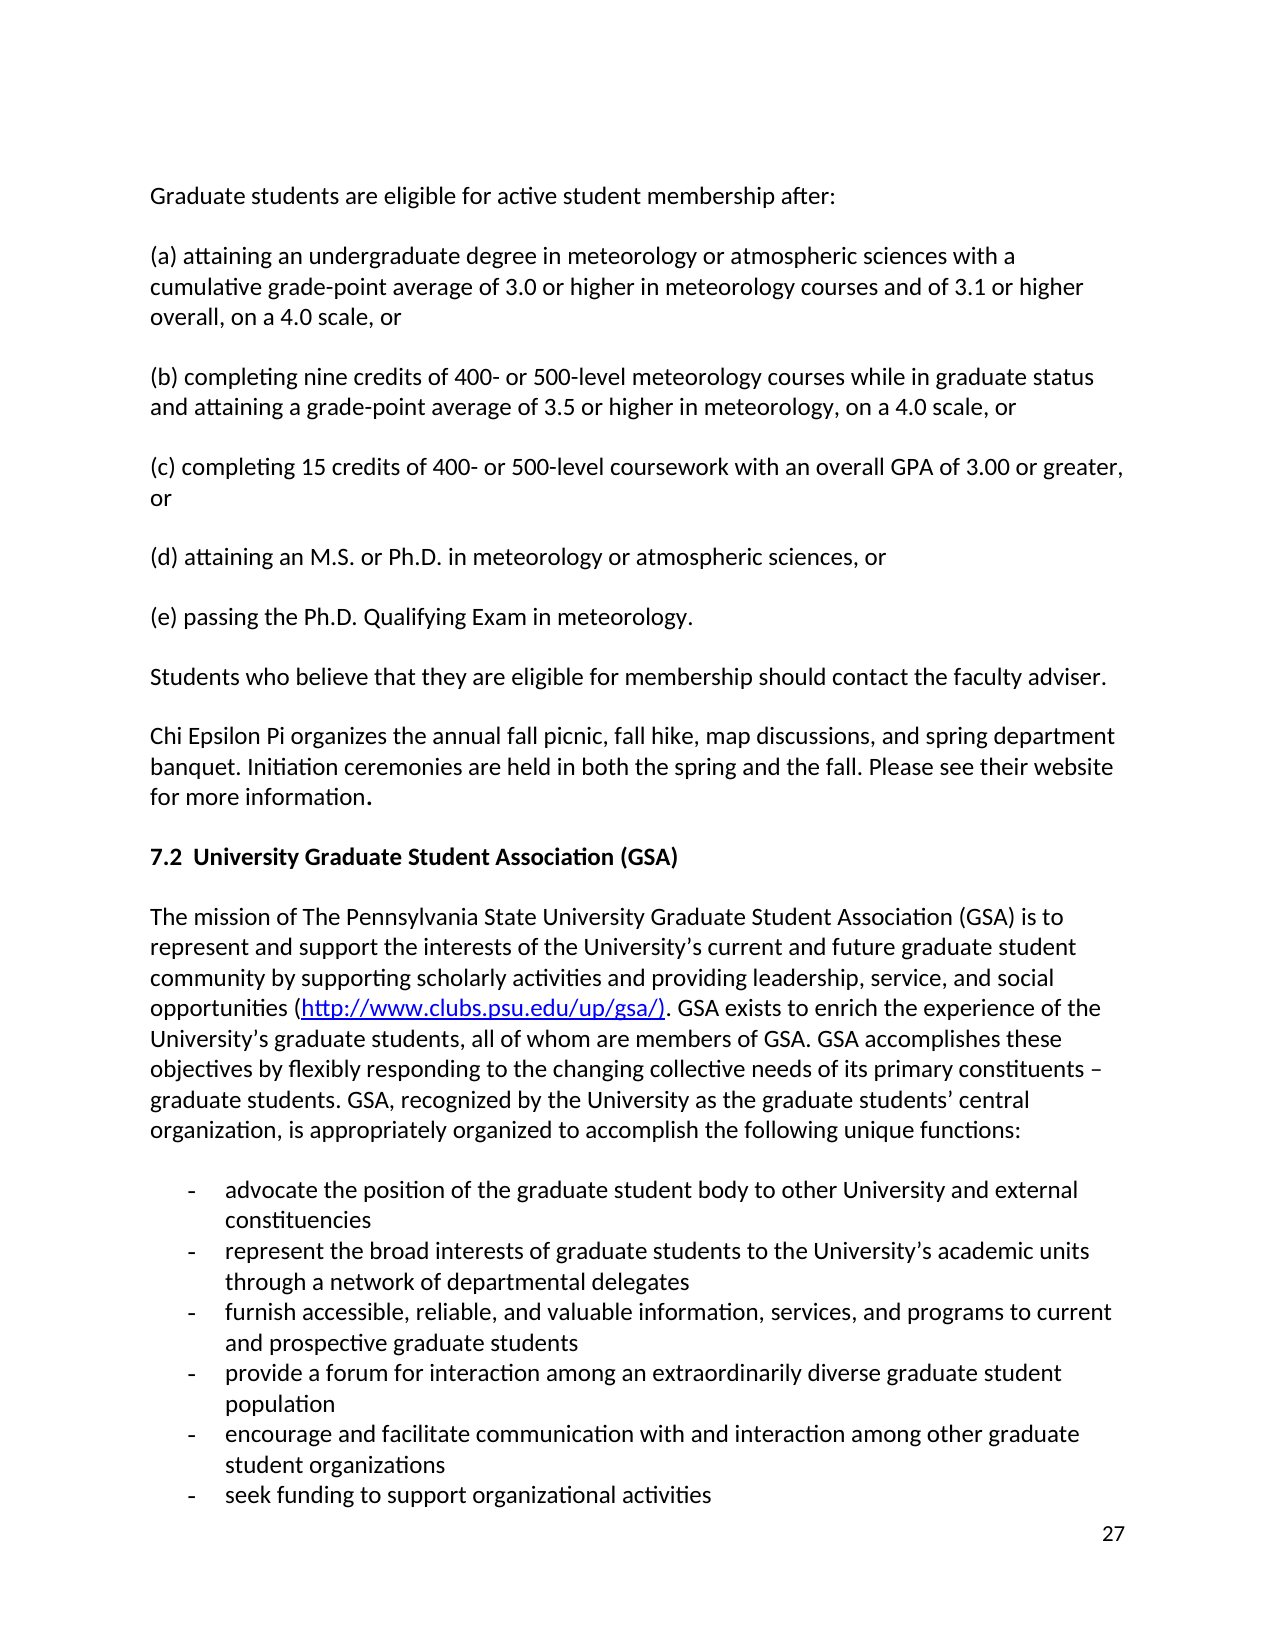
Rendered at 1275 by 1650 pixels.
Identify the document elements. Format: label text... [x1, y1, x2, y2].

text (e) passing the Ph.D. Qualifying Exam in meteorology. [150, 601, 1125, 632]
list seek funding to support organizational activities [187, 1479, 1125, 1510]
text (d) attaining an M.S. or Ph.D. in meteorology or atmospheric sciences, or [150, 541, 1125, 572]
list encourage and facilitate communication with and interaction among other graduate student organizations [187, 1418, 1125, 1479]
text Chi Epsilon Pi organizes the annual fall picnic, fall hike, map discussions, and spring department banquet. Initiation ceremonies are held in both the spring and the fall. Please see their website for more information. [150, 720, 1125, 812]
list provide a forum for interaction among an extraordinarily diverse graduate student population [187, 1357, 1125, 1418]
list advocate the position of the graduate student body to other University and external constituencies [187, 1174, 1125, 1235]
text The mission of The Pennsylvania State University Graduate Student Association (GSA) is to represent and support the interests of the University’s current and future graduate student community by supporting scholarly activities and providing leadership, service, and social opportunities (http://www.clubs.psu.edu/up/gsa/). GSA exists to enrich the experience of the University’s graduate students, all of whom are members of GSA. GSA accomplishes these objectives by flexibly responding to the changing collective needs of its primary constituents –graduate students. GSA, recognized by the University as the graduate students’ central organization, is appropriately organized to accomplish the following unique functions: [150, 901, 1125, 1145]
text Students who believe that they are eligible for membership should contact the faculty adviser. [150, 661, 1125, 691]
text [150, 150, 1125, 211]
text (b) completing nine credits of 400- or 500-level meteorology courses while in graduate status and attaining a grade-point average of 3.5 or higher in meteorology, on a 4.0 scale, or [150, 361, 1125, 422]
list furnish accessible, reliable, and valuable information, services, and programs to current and prospective graduate students [187, 1296, 1125, 1357]
text (a) attaining an undergraduate degree in meteorology or atmospheric sciences with a cumulative grade-point average of 3.0 or higher in meteorology courses and of 3.1 or higher overall, on a 4.0 scale, or [150, 240, 1125, 332]
list represent the broad interests of graduate students to the University’s academic units through a network of departmental delegates [187, 1235, 1125, 1296]
text (c) completing 15 credits of 400- or 500-level coursework with an overall GPA of 3.00 or greater, or [150, 451, 1125, 512]
text 7.2 University Graduate Student Association (GSA) [150, 841, 1125, 872]
